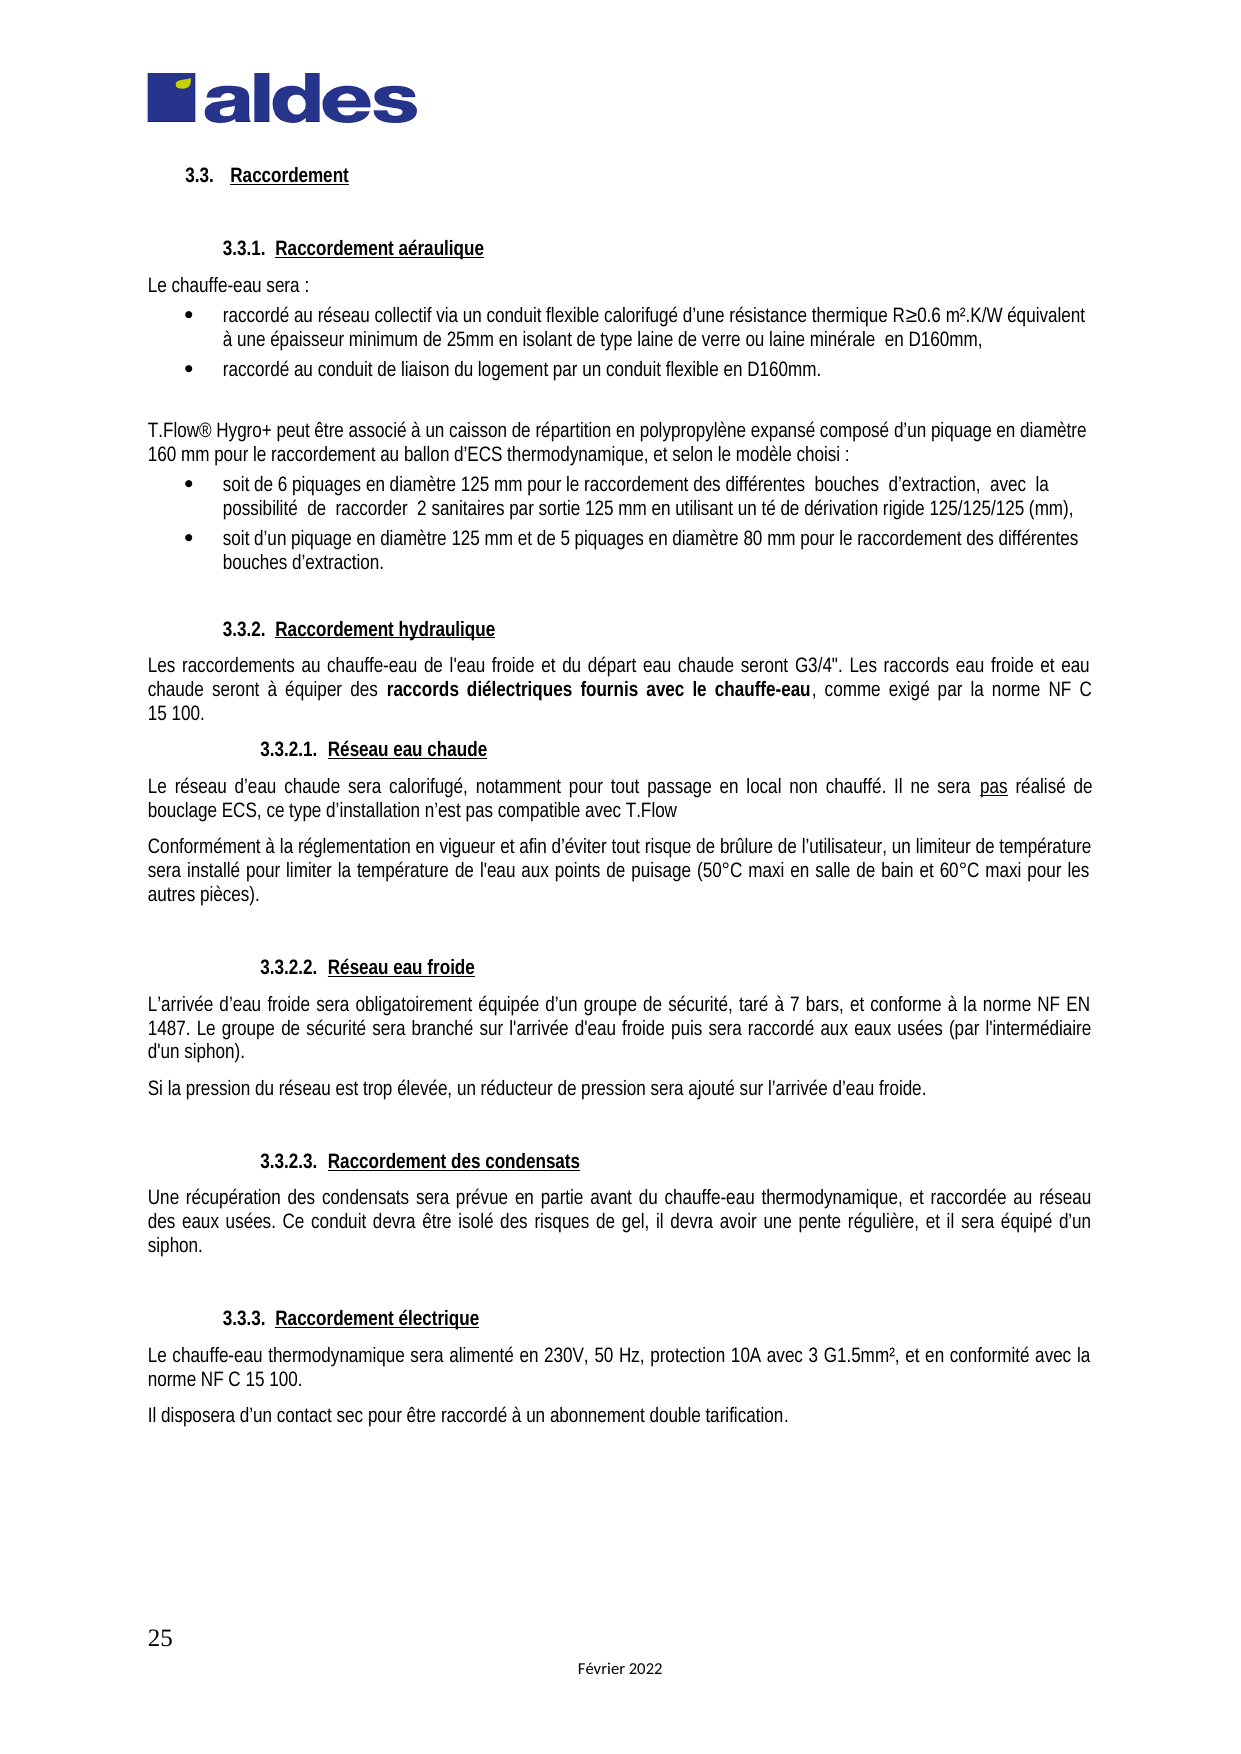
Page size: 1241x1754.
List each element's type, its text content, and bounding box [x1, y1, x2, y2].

text Conformément à la réglementation en vigueur et afin d’éviter tout risque de brûlure de l’utilisateur, un limiteur de température sera installé pour limiter la température de l'eau aux points de puisage (50°C maxi en salle de bain et 60°C maxi pour les autres pièces). [148, 834, 1093, 906]
text Le chauffe-eau sera : [148, 273, 1093, 297]
list Réseau eau froide [260, 955, 1193, 979]
list raccordé au conduit de liaison du logement par un conduit flexible en D160mm. [185, 357, 1093, 381]
text L’arrivée d’eau froide sera obligatoirement équipée d’un groupe de sécurité, taré à 7 bars, et conforme à la norme NF EN 1487. Le groupe de sécurité sera branché sur l'arrivée d'eau froide puis sera raccordé aux eaux usées (par l'intermédiaire d'un siphon). [148, 992, 1093, 1063]
list soit de 6 piquages en diamètre 125 mm pour le raccordement des différentes bouches d’extraction, avec la possibilité de raccorder 2 sanitaires par sortie 125 mm en utilisant un té de dérivation rigide 125/125/125 (mm), [185, 472, 1093, 520]
list raccordé au réseau collectif via un conduit flexible calorifugé d’une résistance thermique R≥0.6 m².K/W équivalent à une épaisseur minimum de 25mm en isolant de type laine de verre ou laine minérale en D160mm, [185, 303, 1093, 351]
picture [147, 73, 417, 123]
list Raccordement électrique [223, 1306, 1193, 1330]
text T.Flow® Hygro+ peut être associé à un caisson de répartition en polypropylène expansé composé d’un piquage en diamètre 160 mm pour le raccordement au ballon d’ECS thermodynamique, et selon le modèle choisi : [148, 418, 1093, 466]
list Raccordement aéraulique [223, 236, 1193, 260]
list Réseau eau chaude [260, 737, 1193, 761]
text Il disposera d’un contact sec pour être raccordé à un abonnement double tarification. [148, 1403, 1093, 1427]
text Une récupération des condensats sera prévue en partie avant du chauffe-eau thermodynamique, et raccordée au réseau des eaux usées. Ce conduit devra être isolé des risques de gel, il devra avoir une pente régulière, et il sera équipé d’un siphon. [148, 1185, 1093, 1257]
text Le chauffe-eau thermodynamique sera alimenté en 230V, 50 Hz, protection 10A avec 3 G1.5mm², et en conformité avec la norme NF C 15 100. [148, 1343, 1093, 1391]
list Raccordement [185, 163, 1193, 187]
list Raccordement des condensats [260, 1149, 1193, 1173]
text Si la pression du réseau est trop élevée, un réducteur de pression sera ajouté sur l’arrivée d’eau froide. [148, 1076, 1093, 1100]
text Les raccordements au chauffe-eau de l'eau froide et du départ eau chaude seront G3/4". Les raccords eau froide et eau chaude seront à équiper des raccords diélectriques fournis avec le chauffe-eau, comme exigé par la norme NF C 15 100. [148, 653, 1093, 725]
text Le réseau d’eau chaude sera calorifugé, notamment pour tout passage en local non chauffé. Il ne sera pas réalisé de bouclage ECS, ce type d’installation n’est pas compatible avec T.Flow [148, 774, 1093, 822]
list soit d’un piquage en diamètre 125 mm et de 5 piquages en diamètre 80 mm pour le raccordement des différentes bouches d’extraction. [185, 526, 1093, 574]
list Raccordement hydraulique [223, 617, 1193, 641]
